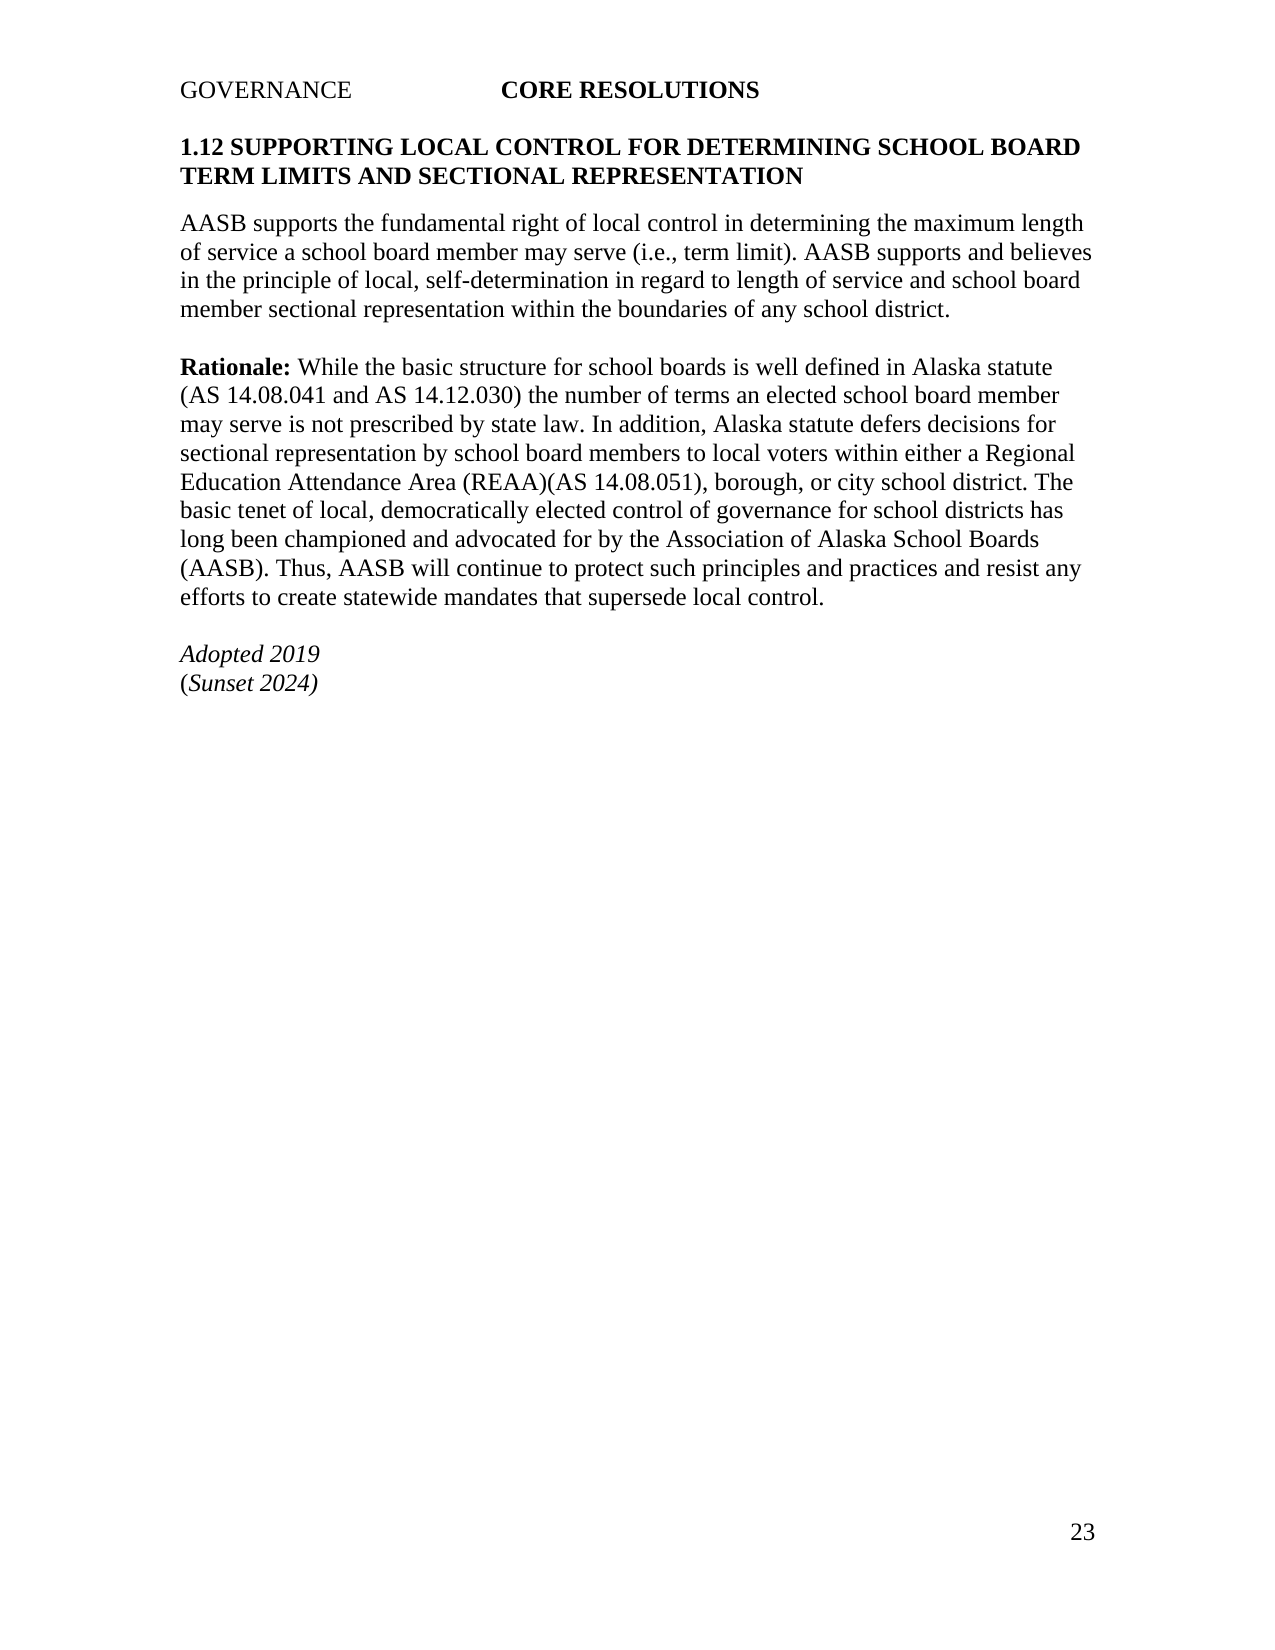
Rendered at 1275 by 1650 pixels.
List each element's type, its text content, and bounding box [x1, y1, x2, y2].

text AASB supports the fundamental right of local control in determining the maximum length of service a school board member may serve (i.e., term limit). AASB supports and believes in the principle of local, self-determination in regard to length of service and school board member sectional representation within the boundaries of any school district. [180, 208, 1095, 323]
text Rationale: While the basic structure for school boards is well defined in Alaska statute (AS 14.08.041 and AS 14.12.030) the number of terms an elected school board member may serve is not prescribed by state law. In addition, Alaska statute defers decisions for sectional representation by school board members to local voters within either a Regional Education Attendance Area (REAA)(AS 14.08.051), borough, or city school district. The basic tenet of local, democratically elected control of governance for school districts has long been championed and advocated for by the Association of Alaska School Boards (AASB). Thus, AASB will continue to protect such principles and practices and resist any efforts to create statewide mandates that supersede local control. [180, 352, 1095, 611]
text Adopted 2019 [180, 639, 1095, 668]
text (Sunset 2024) [180, 668, 1095, 697]
text 1.12 SUPPORTING LOCAL CONTROL FOR DETERMINING SCHOOL BOARD TERM LIMITS AND SECTIONAL REPRESENTATION [180, 132, 1095, 190]
